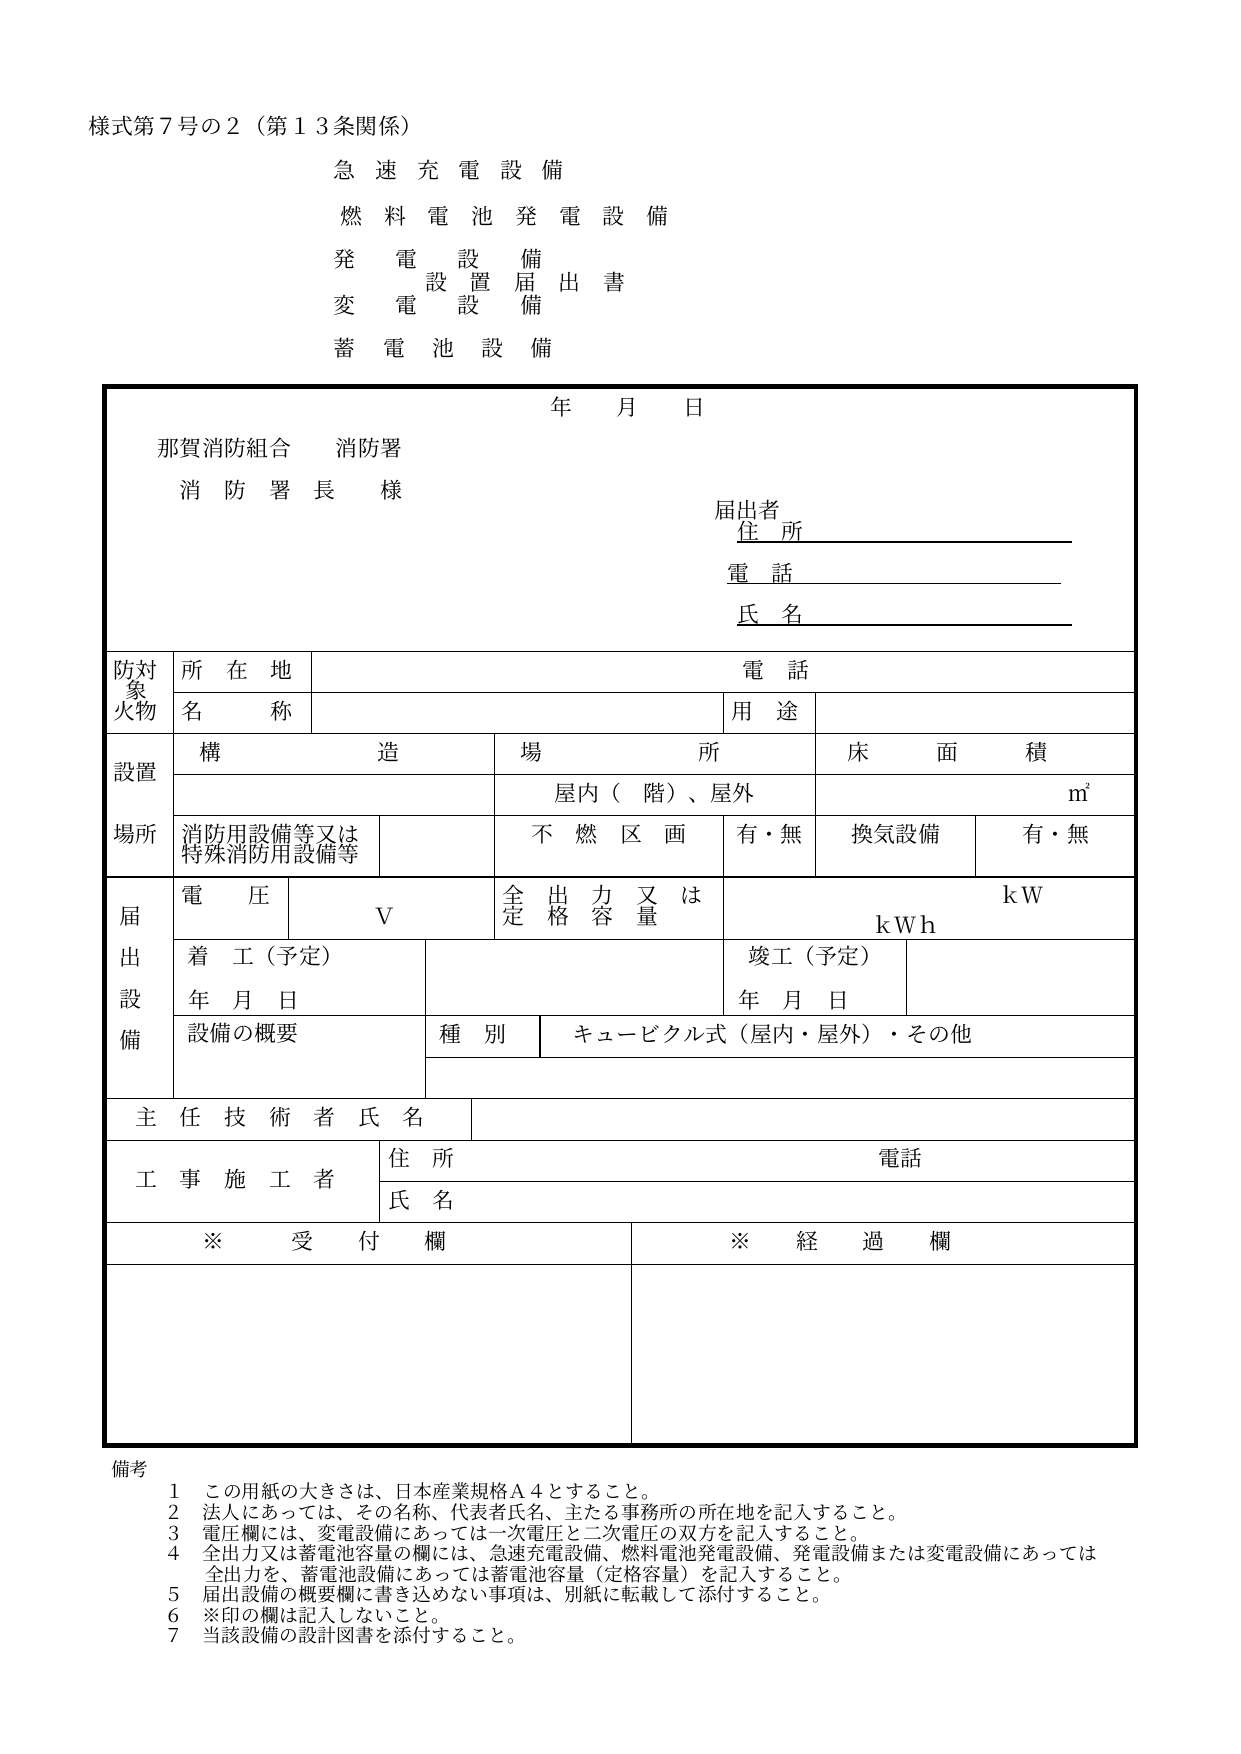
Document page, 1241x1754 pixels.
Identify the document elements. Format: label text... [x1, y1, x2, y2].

table_cell [816, 693, 1134, 733]
table_cell [472, 1099, 1134, 1139]
text 備考 [88, 1458, 1152, 1481]
table_cell ｋＷ ｋＷｈ Ｗ [724, 878, 1134, 938]
table_cell 屋内（ 階）、屋外 [495, 775, 815, 814]
table_cell 消防用設備等又は 特殊消防用設備等 [174, 816, 379, 876]
text 様式第７号の２（第１３条関係） [88, 116, 968, 139]
text ７ 当該設備の設計図書を添付すること。 [88, 1627, 1037, 1647]
table_cell 有・無 [724, 816, 815, 876]
text １ この用紙の大きさは、日本産業規格Ａ４とすること。 [88, 1481, 1152, 1503]
table_cell [426, 940, 723, 1015]
text 燃 料 電 池 発 電 設 備 [88, 206, 1152, 229]
table_cell 不 燃 区 画 [495, 816, 723, 876]
table_cell 有・無 [976, 816, 1134, 876]
text 発電設備 [88, 249, 922, 272]
table_cell 構 造 [174, 734, 494, 773]
table_cell 設備の概要 [174, 1016, 425, 1098]
table_cell ※ 経 過 欄 [632, 1223, 1134, 1263]
table_cell [107, 1265, 631, 1443]
table_cell 氏 名 [380, 1182, 1134, 1222]
table_cell 届 出 設 備 [107, 878, 173, 1098]
text 設 置 届 出 書 [88, 272, 945, 295]
table_cell 場 所 [495, 734, 815, 773]
table_cell 工 事 施 工 者 [107, 1141, 379, 1222]
text ６ ※印の欄は記入しないこと。 [88, 1606, 1037, 1627]
text 変電設備 [88, 295, 1152, 318]
table_cell Ｖ [289, 878, 494, 938]
table_cell 床 面 積 [816, 734, 1134, 773]
table_cell 電 圧 [174, 878, 288, 938]
table_cell [632, 1265, 1134, 1443]
table_cell 換気設備 [816, 816, 975, 876]
table_cell 電 話 [312, 652, 1134, 692]
table_cell キュービクル式（屋内・屋外）・その他 [541, 1016, 1134, 1057]
table_cell [174, 775, 494, 814]
table_cell [907, 940, 1134, 1015]
table_cell [312, 693, 723, 733]
table_cell 所 在 地 [174, 652, 311, 692]
table_cell 防対 象 火物 [107, 652, 173, 733]
table_cell ㎡ [816, 775, 1134, 814]
text ３ 電圧欄には、変電設備にあっては一次電圧と二次電圧の双方を記入すること。 [88, 1524, 1037, 1544]
table_cell 設置 場所 [107, 734, 173, 876]
table_cell 住 所 電話 [380, 1141, 1134, 1181]
table_cell [380, 816, 494, 876]
table_header 年 月 日 那賀消防組合 消防署 消 防 署 長 様 届出者 住 所 電 話 氏 名 [107, 389, 1134, 651]
table_cell 竣工（予定） 年 月 日 [724, 940, 906, 1015]
text ２ 法人にあっては、その名称、代表者氏名、主たる事務所の所在地を記入すること。 [88, 1503, 1083, 1524]
table_cell ※ 受 付 欄 [107, 1223, 631, 1263]
table_cell 着 工（予定） 年 月 日 [174, 940, 425, 1015]
table_cell 全 出 力 又 は 定 格 容 量 [495, 878, 723, 938]
table_cell 用 途 [724, 693, 815, 733]
text 全出力を、蓄電池設備にあっては蓄電池容量（定格容量）を記入すること。 [88, 1565, 1152, 1586]
table_cell 種 別 [426, 1016, 539, 1057]
text 蓄電池設備 [88, 338, 1152, 361]
table_cell 名 称 [174, 693, 311, 733]
table_cell [426, 1058, 1134, 1098]
table_cell 主 任 技 術 者 氏 名 [107, 1099, 471, 1139]
text ５ 届出設備の概要欄に書き込めない事項は、別紙に転載して添付すること。 [88, 1586, 1037, 1606]
text 急速充電設備 [88, 160, 1152, 183]
text ４ 全出力又は蓄電池容量の欄には、急速充電設備、燃料電池発電設備、発電設備または変電設備にあっては [88, 1544, 1152, 1565]
